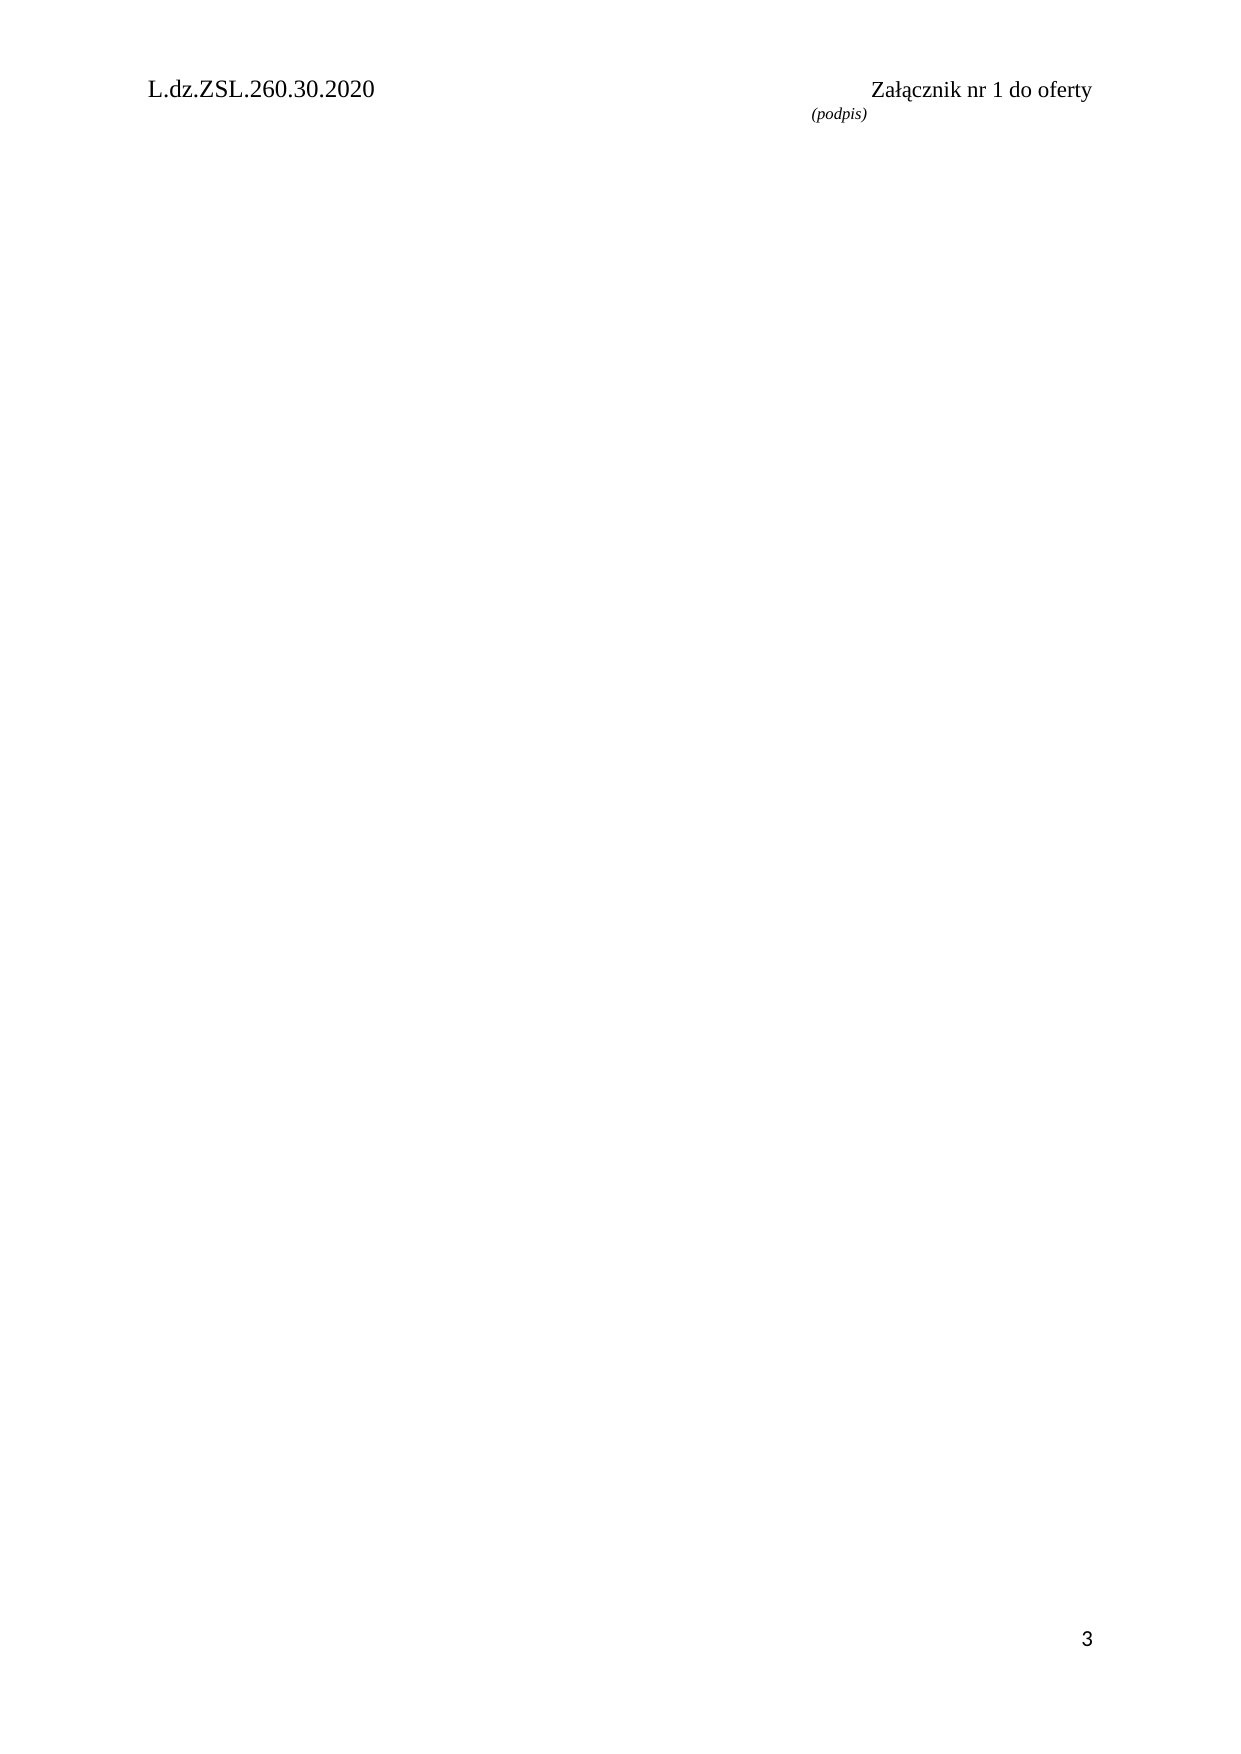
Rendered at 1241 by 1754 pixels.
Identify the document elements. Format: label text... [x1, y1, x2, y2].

text (podpis) [738, 103, 1093, 123]
